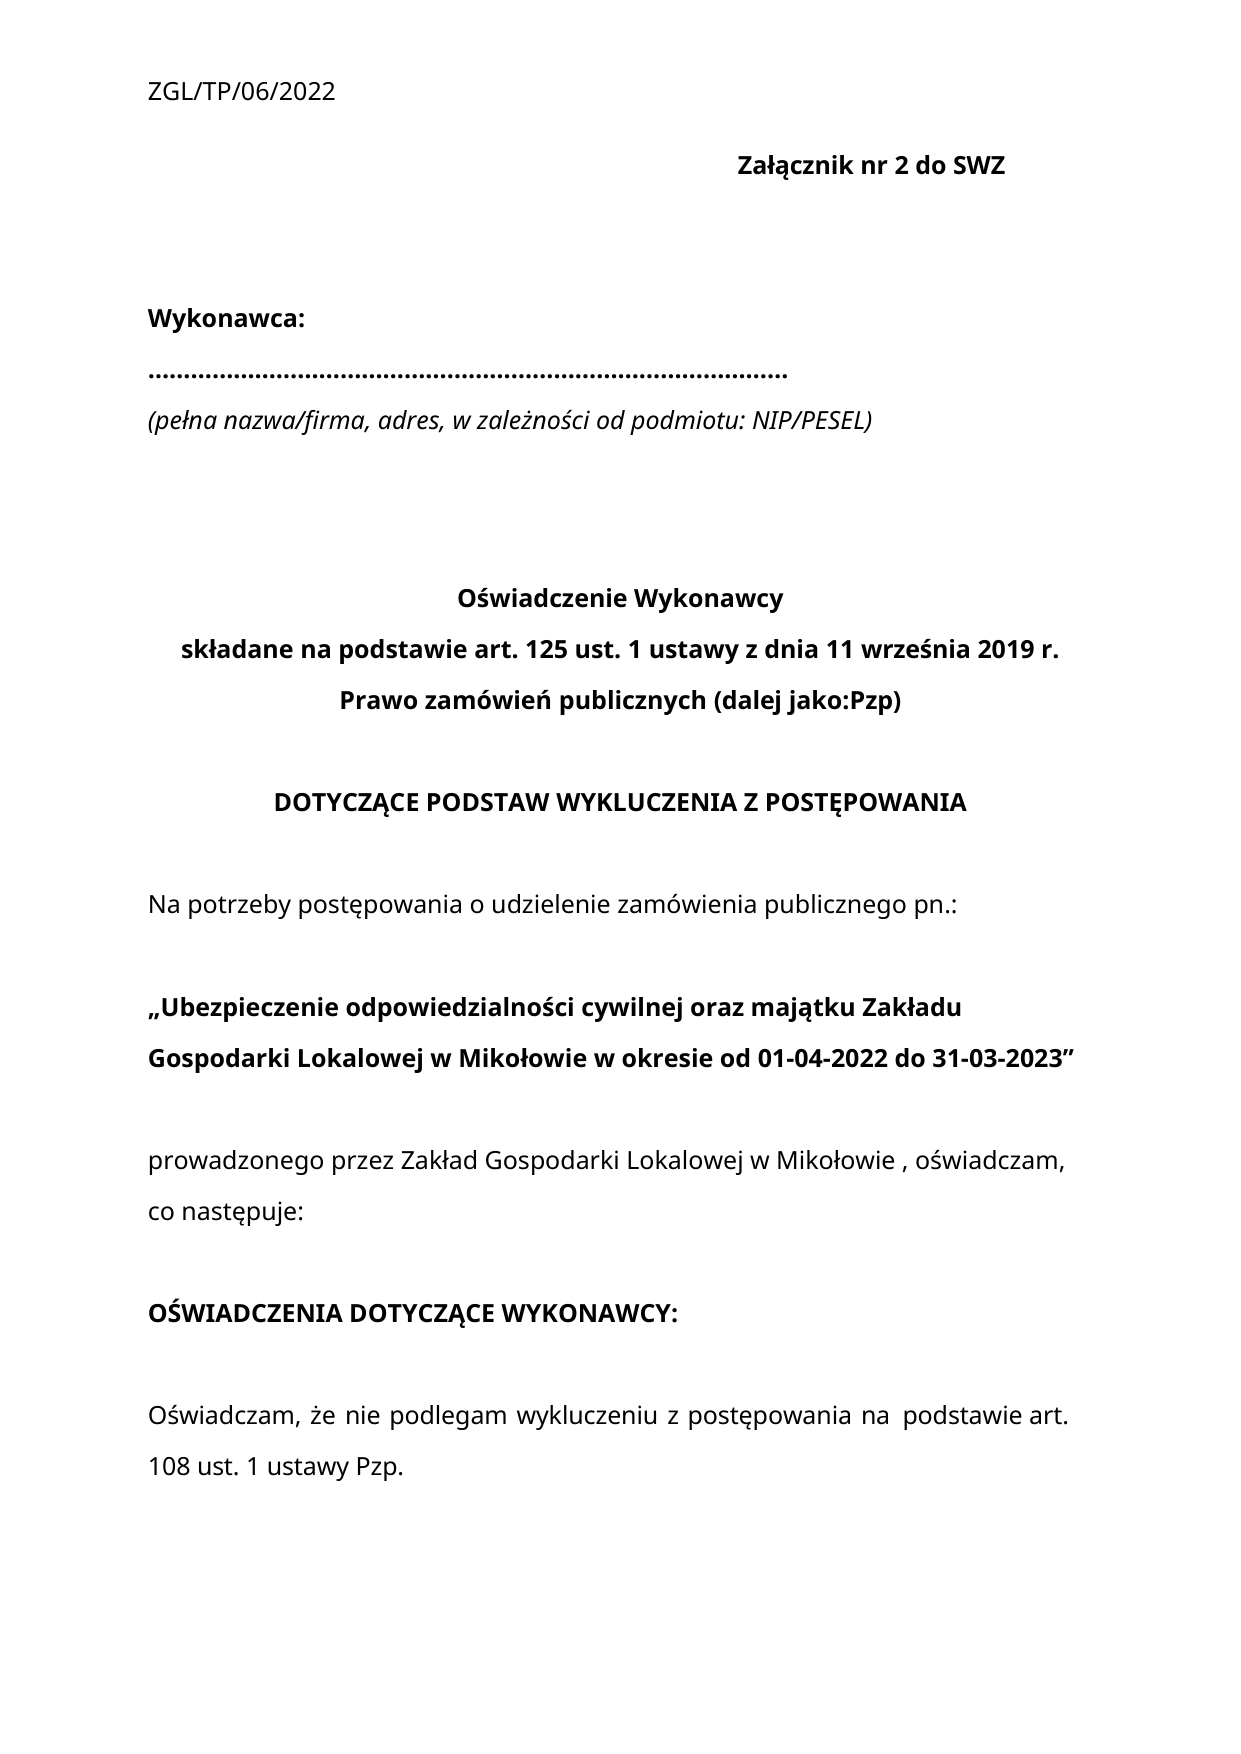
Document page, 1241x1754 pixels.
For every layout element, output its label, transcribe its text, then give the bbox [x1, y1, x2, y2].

text OŚWIADCZENIA DOTYCZĄCE WYKONAWCY: [148, 1296, 1093, 1329]
text Załącznik nr 2 do SWZ [664, 148, 1093, 182]
text prowadzonego przez Zakład Gospodarki Lokalowej w Mikołowie , oświadczam, co następuje: [148, 1142, 1093, 1227]
text (pełna nazwa/firma, adres, w zależności od podmiotu: NIP/PESEL) [148, 403, 1093, 437]
subtitle Oświadczenie Wykonawcy składane na podstawie art. 125 ust. 1 ustawy z dnia 11 września 2019 r. Prawo zamówień publicznych (dalej jako:Pzp) DOTYCZĄCE PODSTAW WYKLUCZENIA Z POSTĘPOWANIA [148, 581, 1093, 819]
text Oświadczam, że nie podlegam wykluczeniu z postępowania na podstawie art. 108 ust. 1 ustawy Pzp. [148, 1398, 1081, 1483]
text ……………………………………………………………………………… [148, 352, 1093, 386]
text „Ubezpieczenie odpowiedzialności cywilnej oraz majątku Zakładu Gospodarki Lokalowej w Mikołowie w okresie od 01-04-2022 do 31-03-2023” [148, 989, 1093, 1074]
text Wykonawca: [148, 301, 1093, 335]
text Na potrzeby postępowania o udzielenie zamówienia publicznego pn.: [148, 887, 1093, 921]
